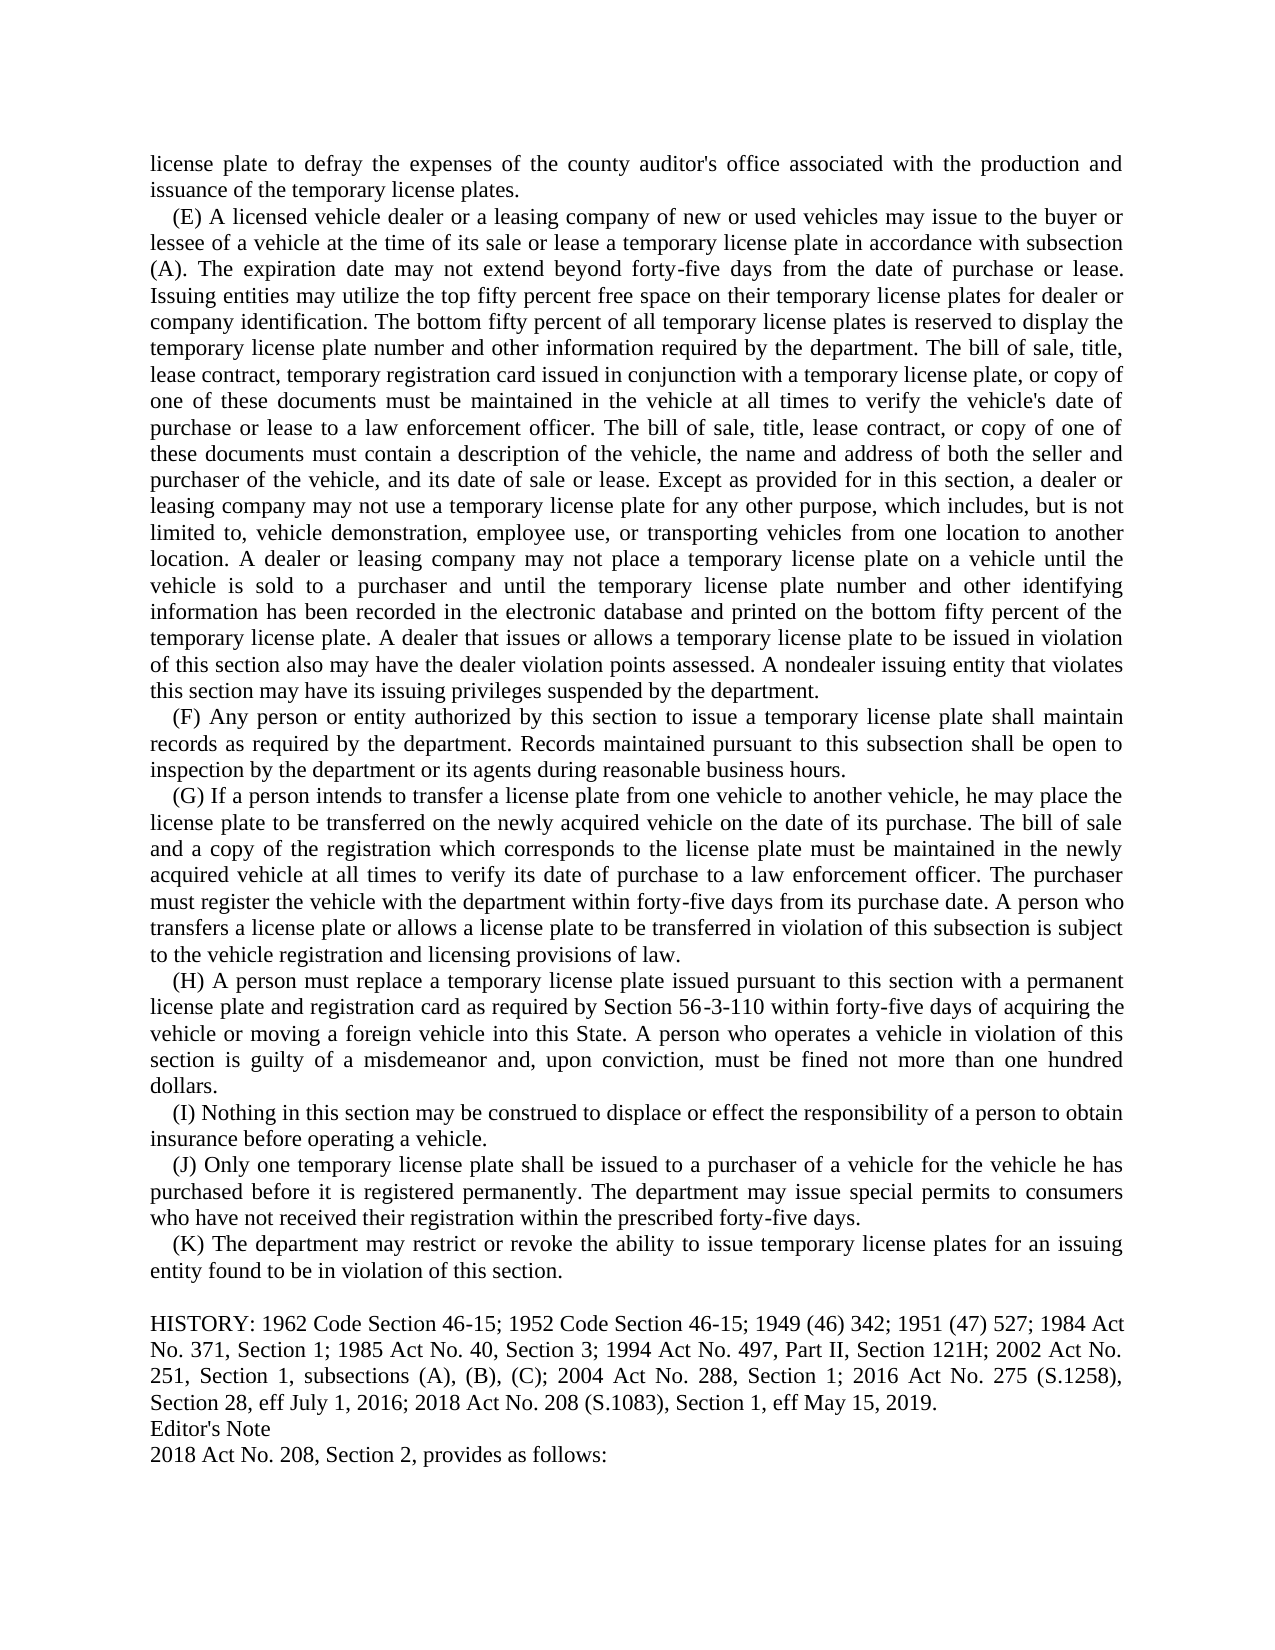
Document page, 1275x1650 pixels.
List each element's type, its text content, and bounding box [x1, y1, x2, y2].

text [150, 150, 1125, 203]
text HISTORY: 1962 Code Section 46-15; 1952 Code Section 46-15; 1949 (46) 342; 1951 (47) 527; 1984 Act No. 371, Section 1; 1985 Act No. 40, Section 3; 1994 Act No. 497, Part II, Section 121H; 2002 Act No. 251, Section 1, subsections (A), (B), (C); 2004 Act No. 288, Section 1; 2016 Act No. 275 (S.1258), Section 28, eff July 1, 2016; 2018 Act No. 208 (S.1083), Section 1, eff May 15, 2019. [150, 1309, 1125, 1415]
text 2018 Act No. 208, Section 2, provides as follows: [150, 1441, 1125, 1468]
text (G) If a person intends to transfer a license plate from one vehicle to another vehicle, he may place the license plate to be transferred on the newly acquired vehicle on the date of its purchase. The bill of sale and a copy of the registration which corresponds to the license plate must be maintained in the newly acquired vehicle at all times to verify its date of purchase to a law enforcement officer. The purchaser must register the vehicle with the department within forty-five days from its purchase date. A person who transfers a license plate or allows a license plate to be transferred in violation of this subsection is subject to the vehicle registration and licensing provisions of law. [150, 782, 1125, 967]
text (J) Only one temporary license plate shall be issued to a purchaser of a vehicle for the vehicle he has purchased before it is registered permanently. The department may issue special permits to consumers who have not received their registration within the prescribed forty-five days. [150, 1151, 1125, 1231]
text (H) A person must replace a temporary license plate issued pursuant to this section with a permanent license plate and registration card as required by Section 56-3-110 within forty-five days of acquiring the vehicle or moving a foreign vehicle into this State. A person who operates a vehicle in violation of this section is guilty of a misdemeanor and, upon conviction, must be fined not more than one hundred dollars. [150, 967, 1125, 1099]
text Editor's Note [150, 1415, 1125, 1441]
text (E) A licensed vehicle dealer or a leasing company of new or used vehicles may issue to the buyer or lessee of a vehicle at the time of its sale or lease a temporary license plate in accordance with subsection (A). The expiration date may not extend beyond forty-five days from the date of purchase or lease. Issuing entities may utilize the top fifty percent free space on their temporary license plates for dealer or company identification. The bottom fifty percent of all temporary license plates is reserved to display the temporary license plate number and other information required by the department. The bill of sale, title, lease contract, temporary registration card issued in conjunction with a temporary license plate, or copy of one of these documents must be maintained in the vehicle at all times to verify the vehicle's date of purchase or lease to a law enforcement officer. The bill of sale, title, lease contract, or copy of one of these documents must contain a description of the vehicle, the name and address of both the seller and purchaser of the vehicle, and its date of sale or lease. Except as provided for in this section, a dealer or leasing company may not use a temporary license plate for any other purpose, which includes, but is not limited to, vehicle demonstration, employee use, or transporting vehicles from one location to another location. A dealer or leasing company may not place a temporary license plate on a vehicle until the vehicle is sold to a purchaser and until the temporary license plate number and other identifying information has been recorded in the electronic database and printed on the bottom fifty percent of the temporary license plate. A dealer that issues or allows a temporary license plate to be issued in violation of this section also may have the dealer violation points assessed. A nondealer issuing entity that violates this section may have its issuing privileges suspended by the department. [150, 203, 1125, 703]
text (I) Nothing in this section may be construed to displace or effect the responsibility of a person to obtain insurance before operating a vehicle. [150, 1099, 1125, 1151]
text (F) Any person or entity authorized by this section to issue a temporary license plate shall maintain records as required by the department. Records maintained pursuant to this subsection shall be open to inspection by the department or its agents during reasonable business hours. [150, 703, 1125, 782]
text (K) The department may restrict or revoke the ability to issue temporary license plates for an issuing entity found to be in violation of this section. [150, 1231, 1125, 1283]
